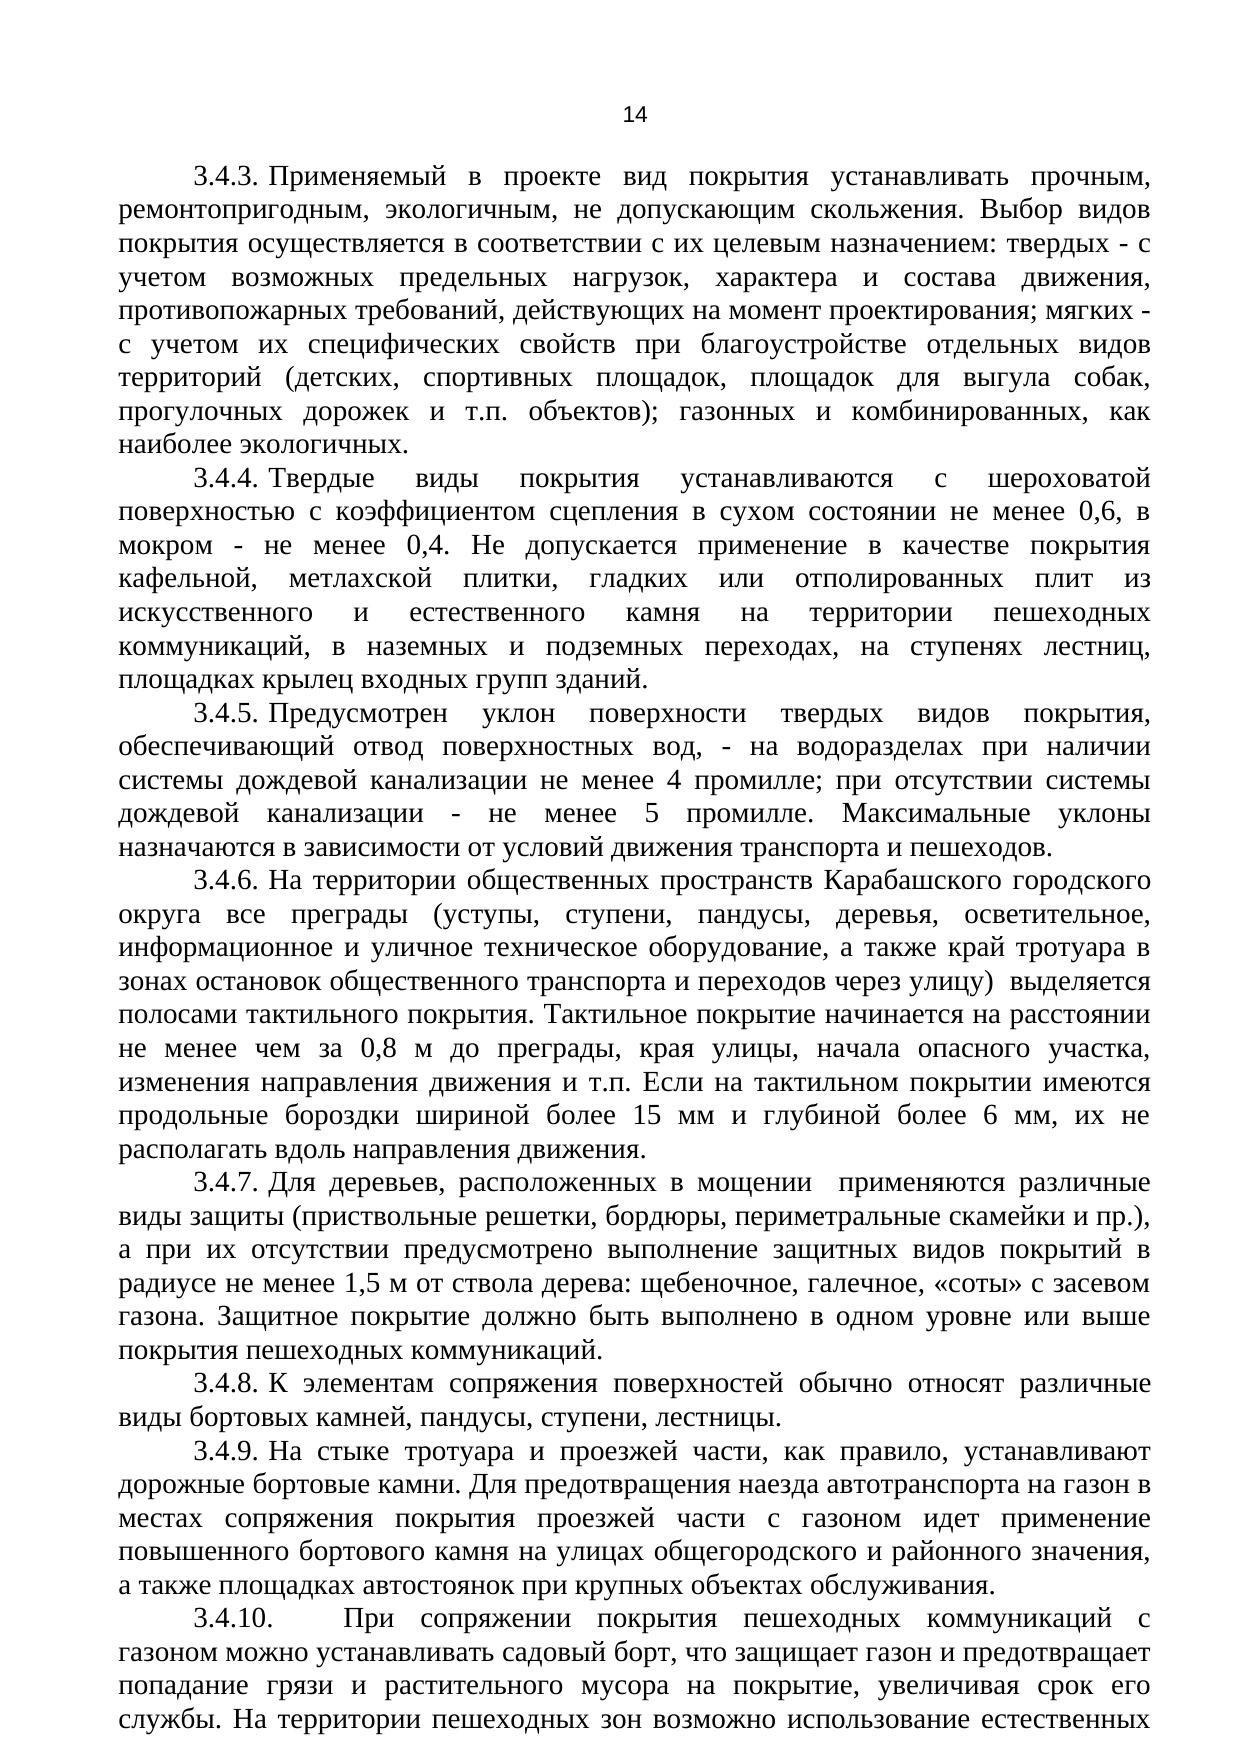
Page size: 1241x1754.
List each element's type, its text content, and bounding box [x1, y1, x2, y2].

list На территории общественных пространств Карабашского городского округа все преграды (уступы, ступени, пандусы, деревья, осветительное, информационное и уличное техническое оборудование, а также край тротуара в зонах остановок общественного транспорта и переходов через улицу) выделяется полосами тактильного покрытия. Тактильное покрытие начинается на расстоянии не менее чем за до преграды, края улицы, начала опасного участка, изменения направления движения и т.п. Если на тактильном покрытии имеются продольные бороздки шириной более и глубиной более , их не располагать вдоль направления движения. [118, 862, 1152, 1164]
list На стыке тротуара и проезжей части, как правило, устанавливают дорожные бортовые камни. Для предотвращения наезда автотранспорта на газон в местах сопряжения покрытия проезжей части с газоном идет применение повышенного бортового камня на улицах общегородского и районного значения, а также площадках автостоянок при крупных объектах обслуживания. [118, 1433, 1152, 1600]
list Применяемый в проекте вид покрытия устанавливать прочным, ремонтопригодным, экологичным, не допускающим скольжения. Выбор видов покрытия осуществляется в соответствии с их целевым назначением: твердых - с учетом возможных предельных нагрузок, характера и состава движения, противопожарных требований, действующих на момент проектирования; мягких - с учетом их специфических свойств при благоустройстве отдельных видов территорий (детских, спортивных площадок, площадок для выгула собак, прогулочных дорожек и т.п. объектов); газонных и комбинированных, как наиболее экологичных. [118, 158, 1152, 460]
list Предусмотрен уклон поверхности твердых видов покрытия, обеспечивающий отвод поверхностных вод, - на водоразделах при наличии системы дождевой канализации не менее 4 промилле; при отсутствии системы дождевой канализации - не менее 5 промилле. Максимальные уклоны назначаются в зависимости от условий движения транспорта и пешеходов. [118, 695, 1152, 862]
list Для деревьев, расположенных в мощении применяются различные виды защиты (приствольные решетки, бордюры, периметральные скамейки и пр.), а при их отсутствии предусмотрено выполнение защитных видов покрытий в радиусе не менее от ствола дерева: щебеночное, галечное, «соты» с засевом газона. Защитное покрытие должно быть выполнено в одном уровне или выше покрытия пешеходных коммуникаций. [118, 1164, 1152, 1366]
list Твердые виды покрытия устанавливаются с шероховатой поверхностью с коэффициентом сцепления в сухом состоянии не менее 0,6, в мокром - не менее 0,4. Не допускается применение в качестве покрытия кафельной, метлахской плитки, гладких или отполированных плит из искусственного и естественного камня на территории пешеходных коммуникаций, в наземных и подземных переходах, на ступенях лестниц, площадках крылец входных групп зданий. [118, 460, 1152, 695]
list К элементам сопряжения поверхностей обычно относят различные виды бортовых камней, пандусы, ступени, лестницы. [118, 1366, 1152, 1433]
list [118, 1600, 1152, 1734]
